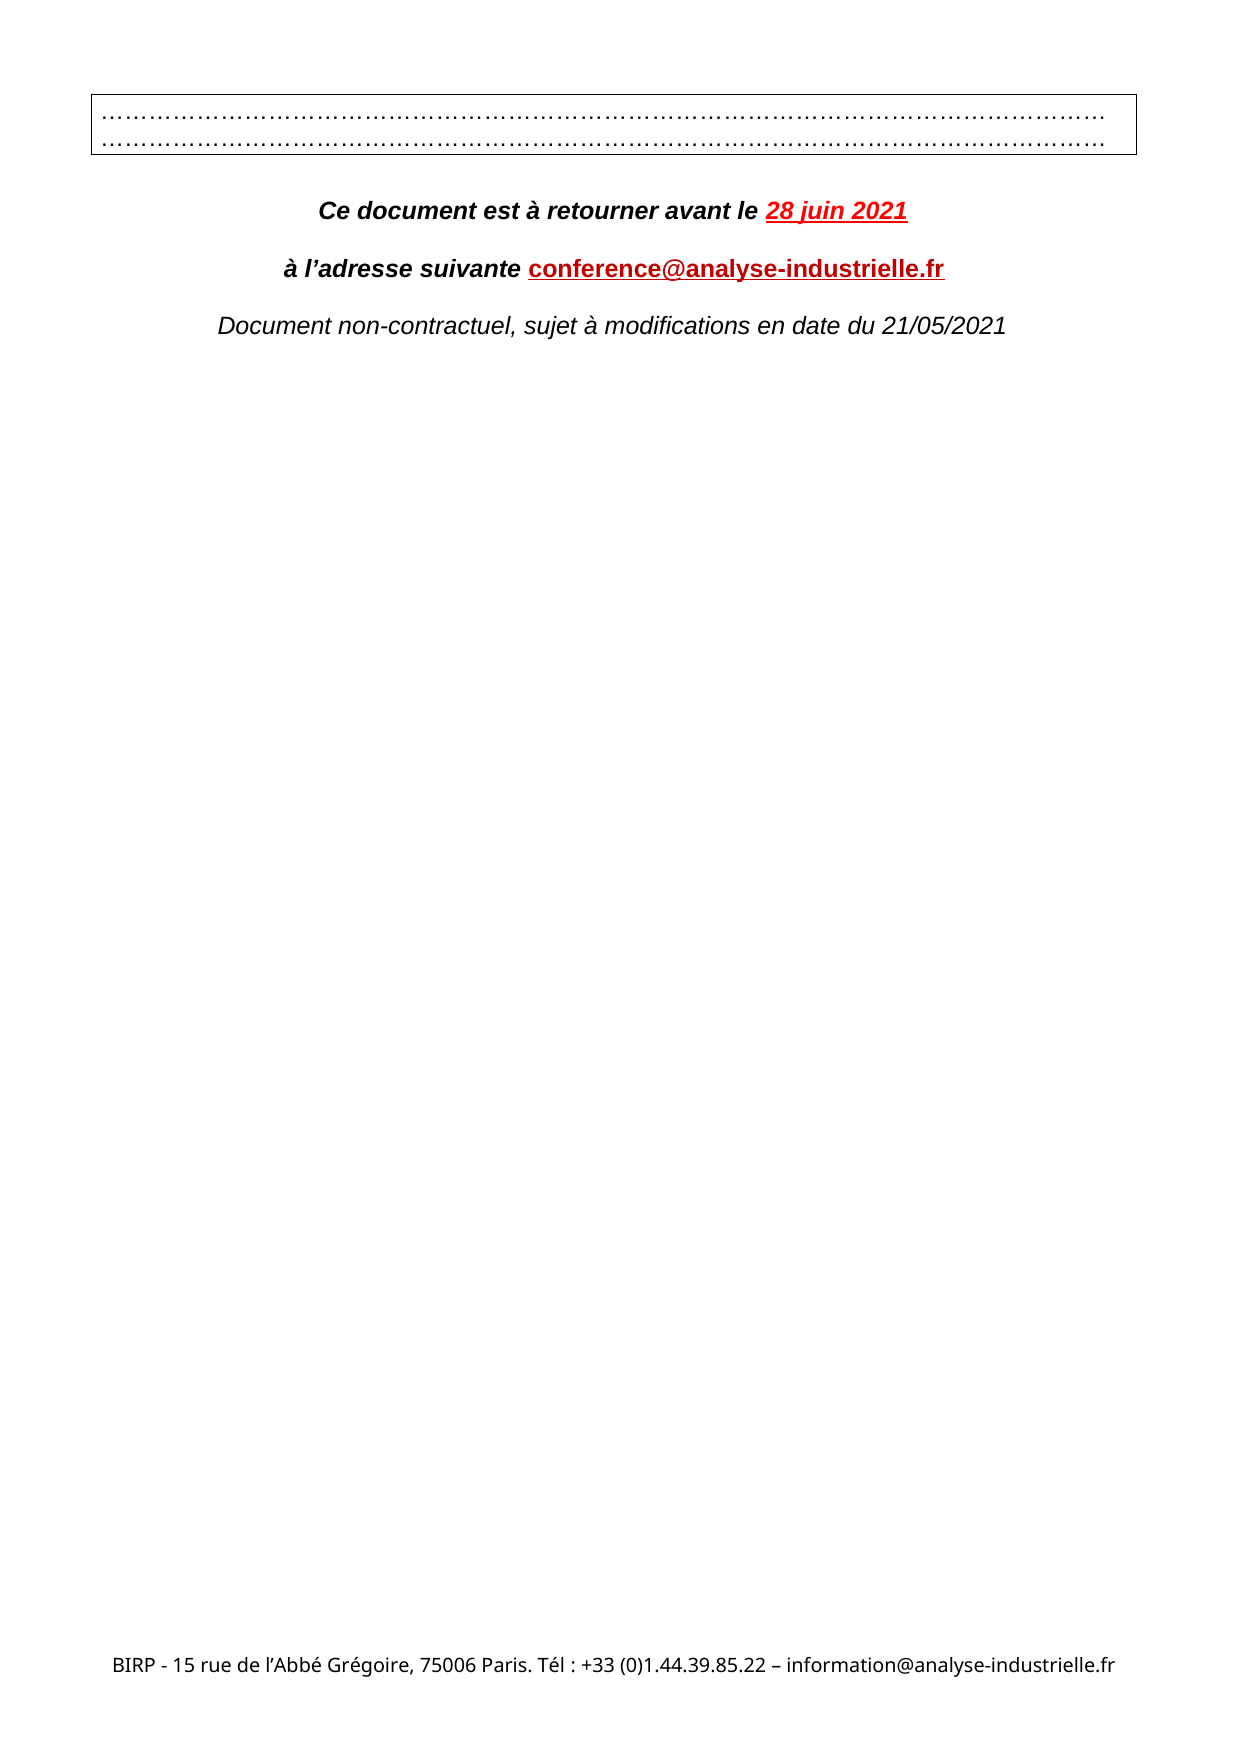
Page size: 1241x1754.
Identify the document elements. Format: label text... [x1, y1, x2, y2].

text Document non-contractuel, sujet à modifications en date du 21/05/2021 [100, 311, 1128, 340]
text Ce document est à retourner avant le 28 juin 2021 [100, 196, 1128, 225]
text à l’adresse suivante conference@analyse-industrielle.fr [100, 254, 1128, 283]
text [92, 95, 1136, 154]
